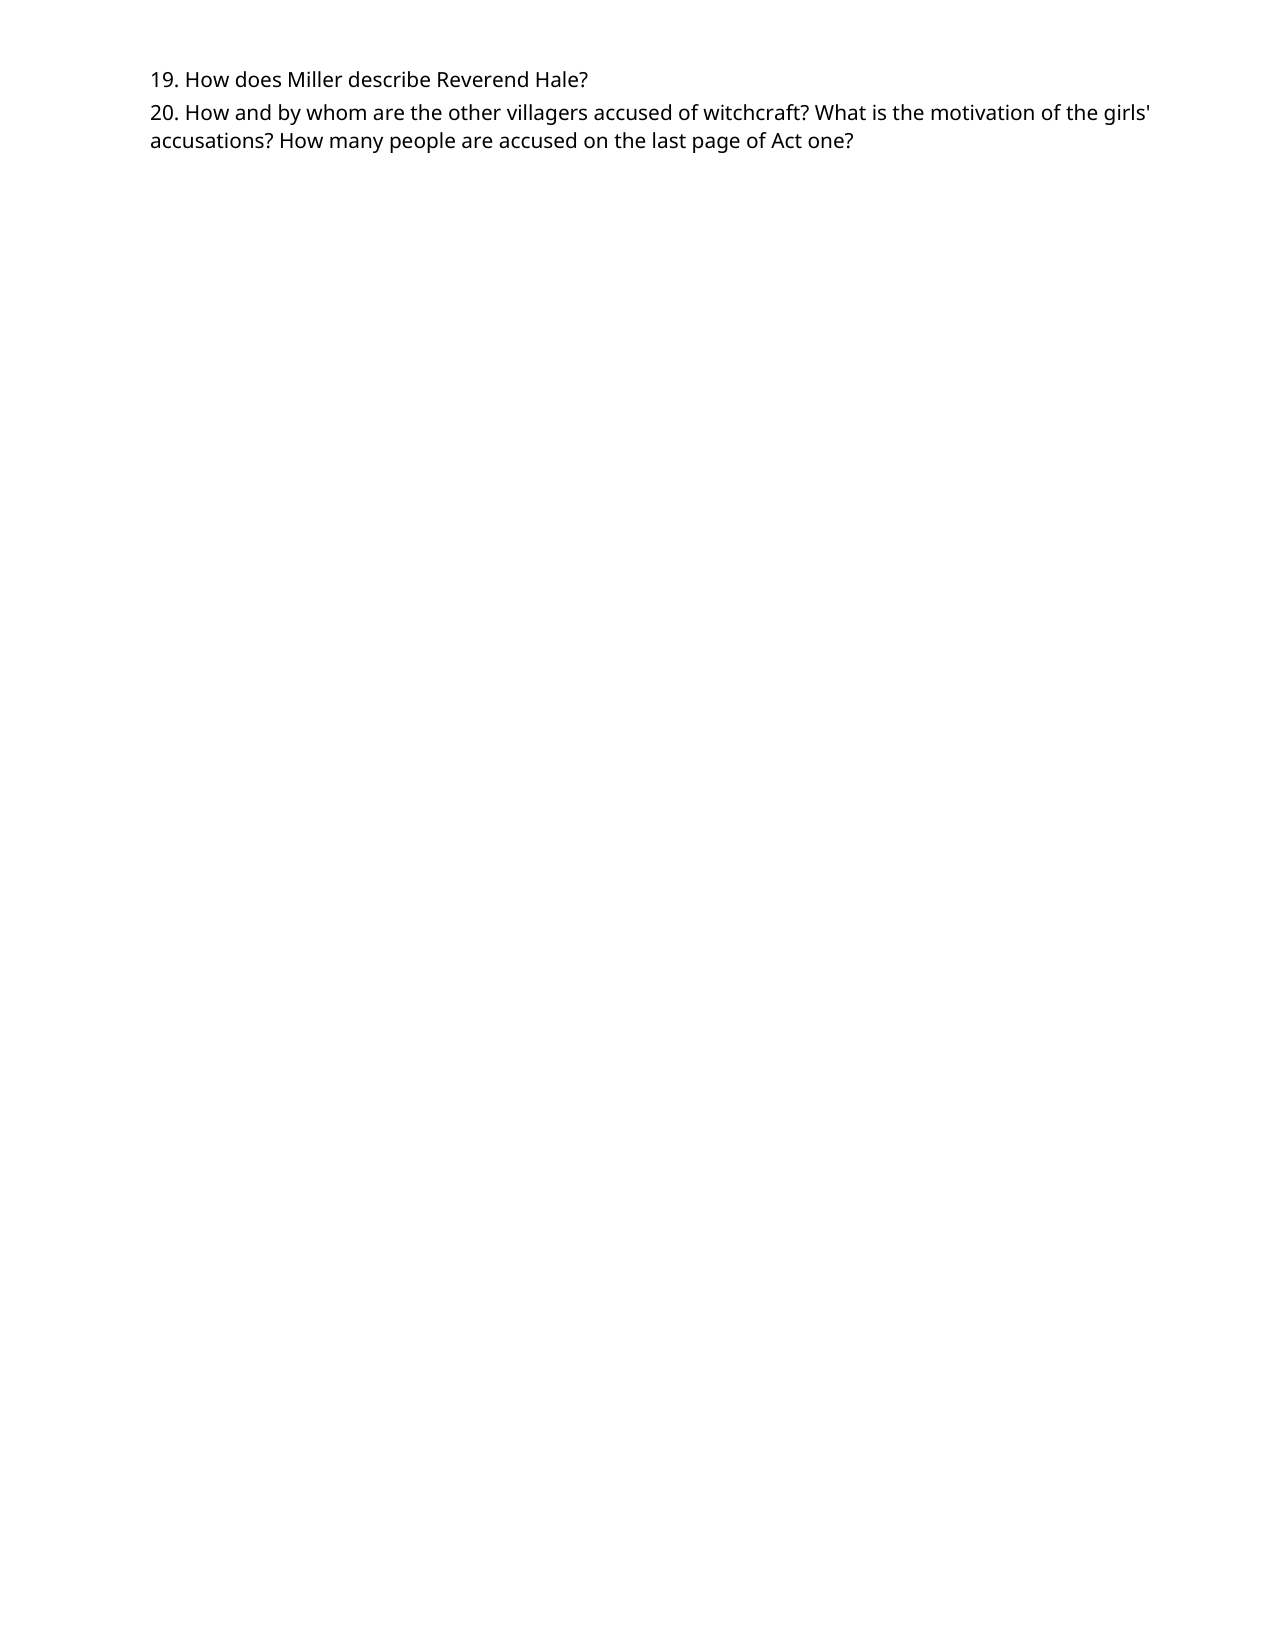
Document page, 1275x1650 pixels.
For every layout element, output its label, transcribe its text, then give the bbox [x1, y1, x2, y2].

text 20. How and by whom are the other villagers accused of witchcraft? What is the motivation of the girls' accusations? How many people are accused on the last page of Act one? [150, 98, 1162, 155]
text 19. How does Miller describe Reverend Hale? [150, 66, 1162, 94]
